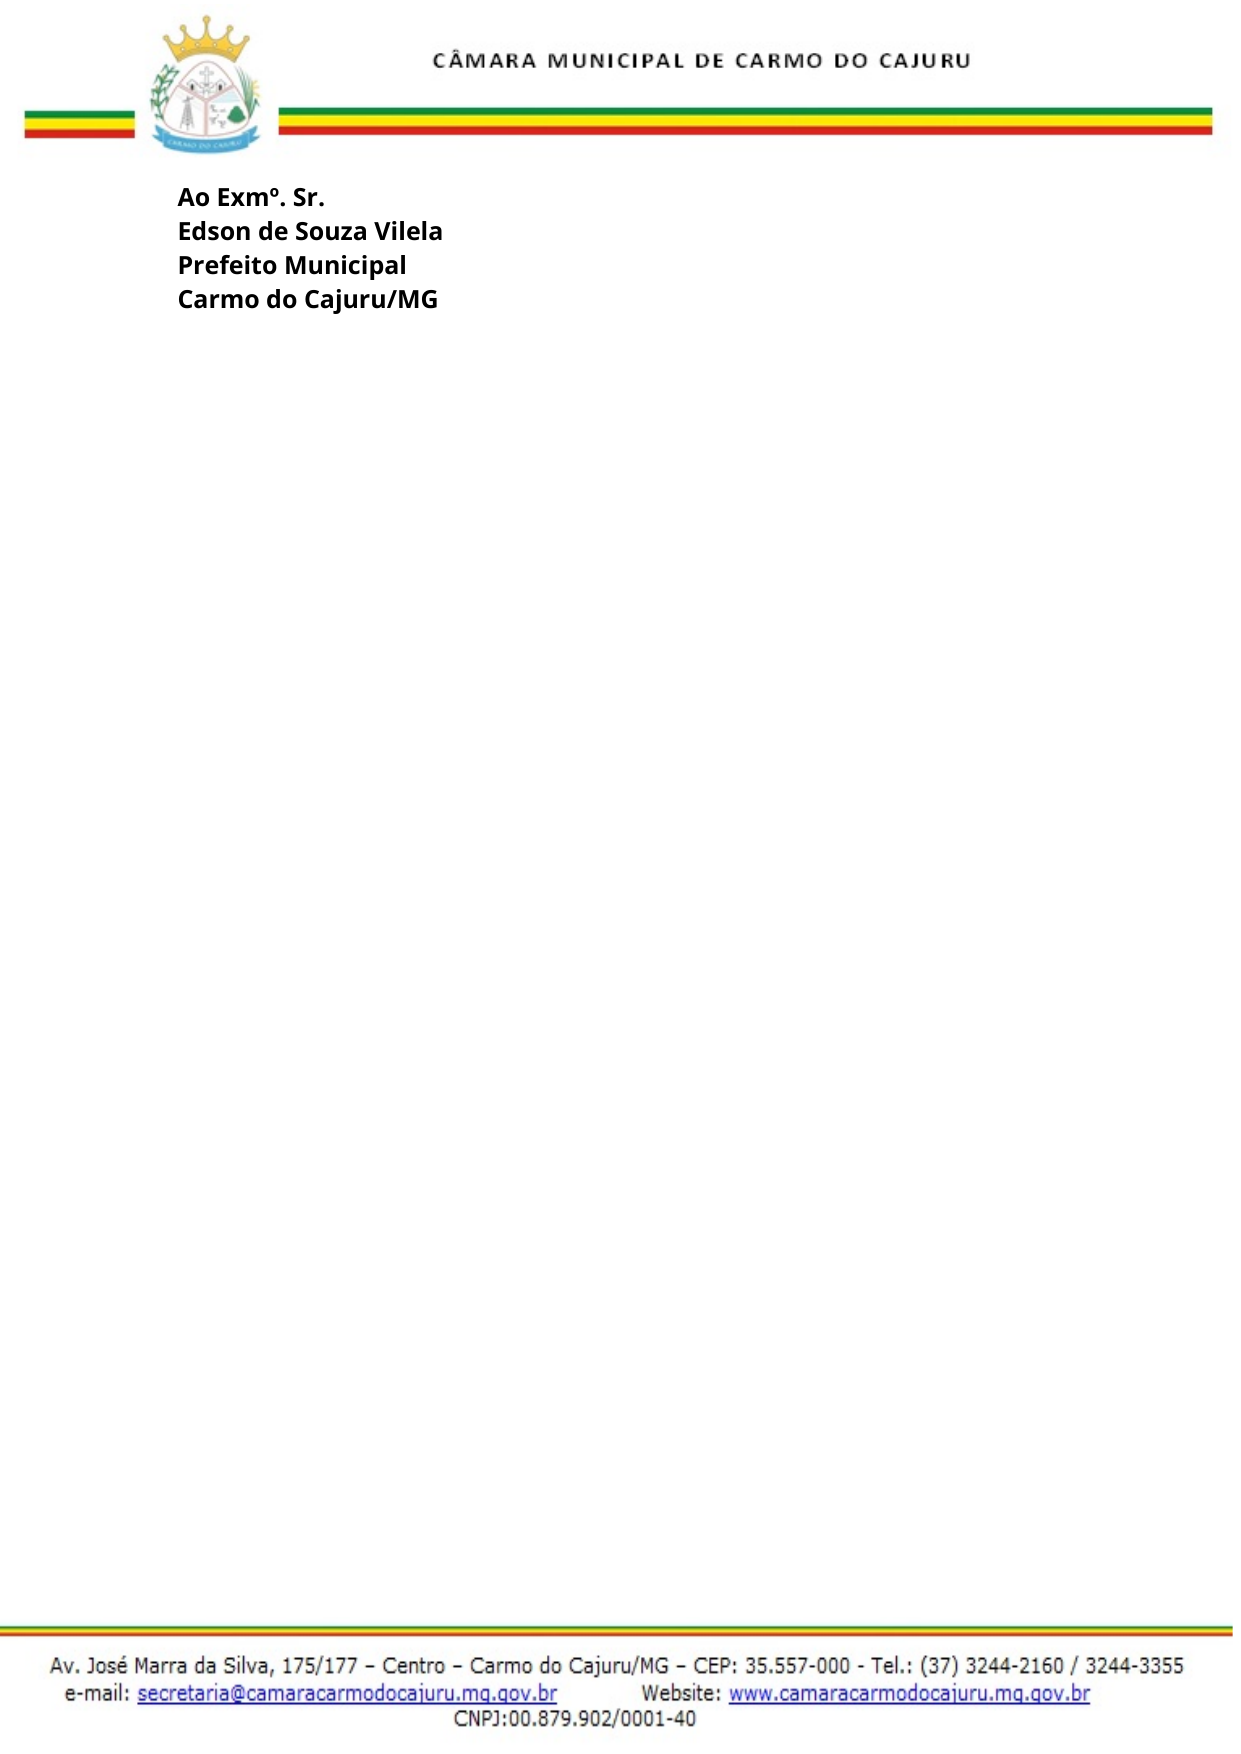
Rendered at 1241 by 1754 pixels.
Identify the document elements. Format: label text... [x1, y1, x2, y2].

text Carmo do Cajuru/MG [177, 282, 1122, 316]
text Edson de Souza Vilela [177, 214, 1122, 248]
text Prefeito Municipal [177, 248, 1122, 282]
picture [17, 4, 1232, 180]
text Ao Exmº. Sr. [177, 148, 1122, 214]
picture [0, 1617, 1233, 1750]
